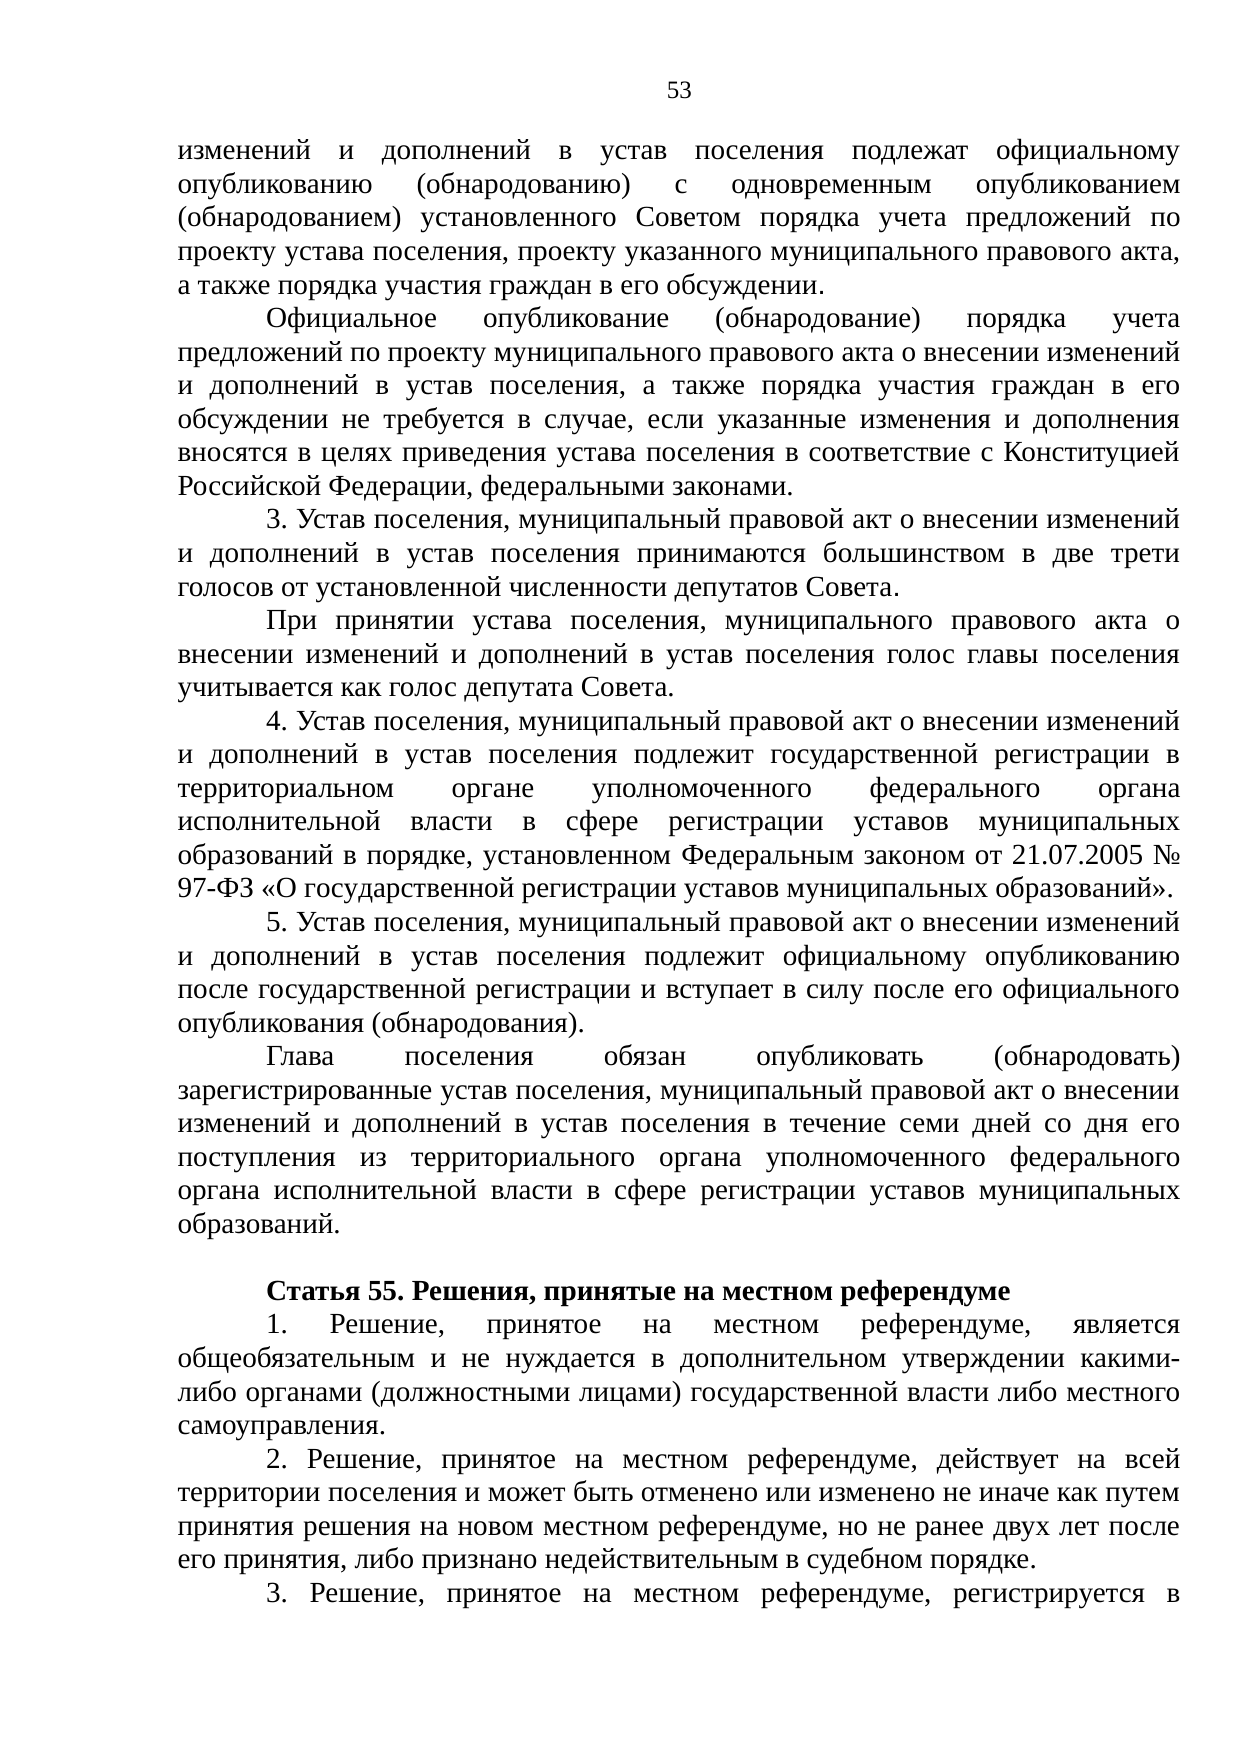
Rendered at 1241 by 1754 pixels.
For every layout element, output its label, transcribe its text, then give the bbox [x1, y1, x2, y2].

text 2. Решение, принятое на местном референдуме, действует на всей территории поселения и может быть отменено или изменено не иначе как путем принятия решения на новом местном референдуме, но не ранее двух лет после его принятия, либо признано недействительным в судебном порядке. [177, 1441, 1181, 1575]
subtitle Статья 55. Решения, принятые на местном референдуме [177, 1273, 1181, 1307]
subtitle Официальное опубликование (обнародование) порядка учета предложений по проекту муниципального правового акта о внесении изменений и дополнений в устав поселения, а также порядка участия граждан в его обсуждении не требуется в случае, если указанные изменения и дополнения вносятся в целях приведения устава поселения в соответствие с Конституцией Российской Федерации, федеральными законами. [177, 300, 1181, 502]
text 5. Устав поселения, муниципальный правовой акт о внесении изменений и дополнений в устав поселения подлежит официальному опубликованию после государственной регистрации и вступает в силу после его официального опубликования (обнародования). [177, 904, 1181, 1038]
text Глава поселения обязан опубликовать (обнародовать) зарегистрированные устав поселения, муниципальный правовой акт о внесении изменений и дополнений в устав поселения в течение семи дней со дня его поступления из территориального органа уполномоченного федерального органа исполнительной власти в сфере регистрации уставов муниципальных образований. [177, 1038, 1181, 1239]
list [177, 132, 1181, 300]
text При принятии устава поселения, муниципального правового акта о внесении изменений и дополнений в устав поселения голос главы поселения учитывается как голос депутата Совета. [177, 602, 1181, 703]
text 4. Устав поселения, муниципальный правовой акт о внесении изменений и дополнений в устав поселения подлежит государственной регистрации в территориальном органе уполномоченного федерального органа исполнительной власти в сфере регистрации уставов муниципальных образований в порядке, установленном Федеральным законом от 21.07.2005 № 97-ФЗ «О государственной регистрации уставов муниципальных образований». [177, 703, 1181, 904]
text 1. Решение, принятое на местном референдуме, является общеобязательным и не нуждается в дополнительном утверждении какими-либо органами (должностными лицами) государственной власти либо местного самоуправления. [177, 1307, 1181, 1441]
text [177, 1575, 1181, 1608]
text 3. Устав поселения, муниципальный правовой акт о внесении изменений и дополнений в устав поселения принимаются большинством в две трети голосов от установленной численности депутатов Совета. [177, 502, 1181, 602]
